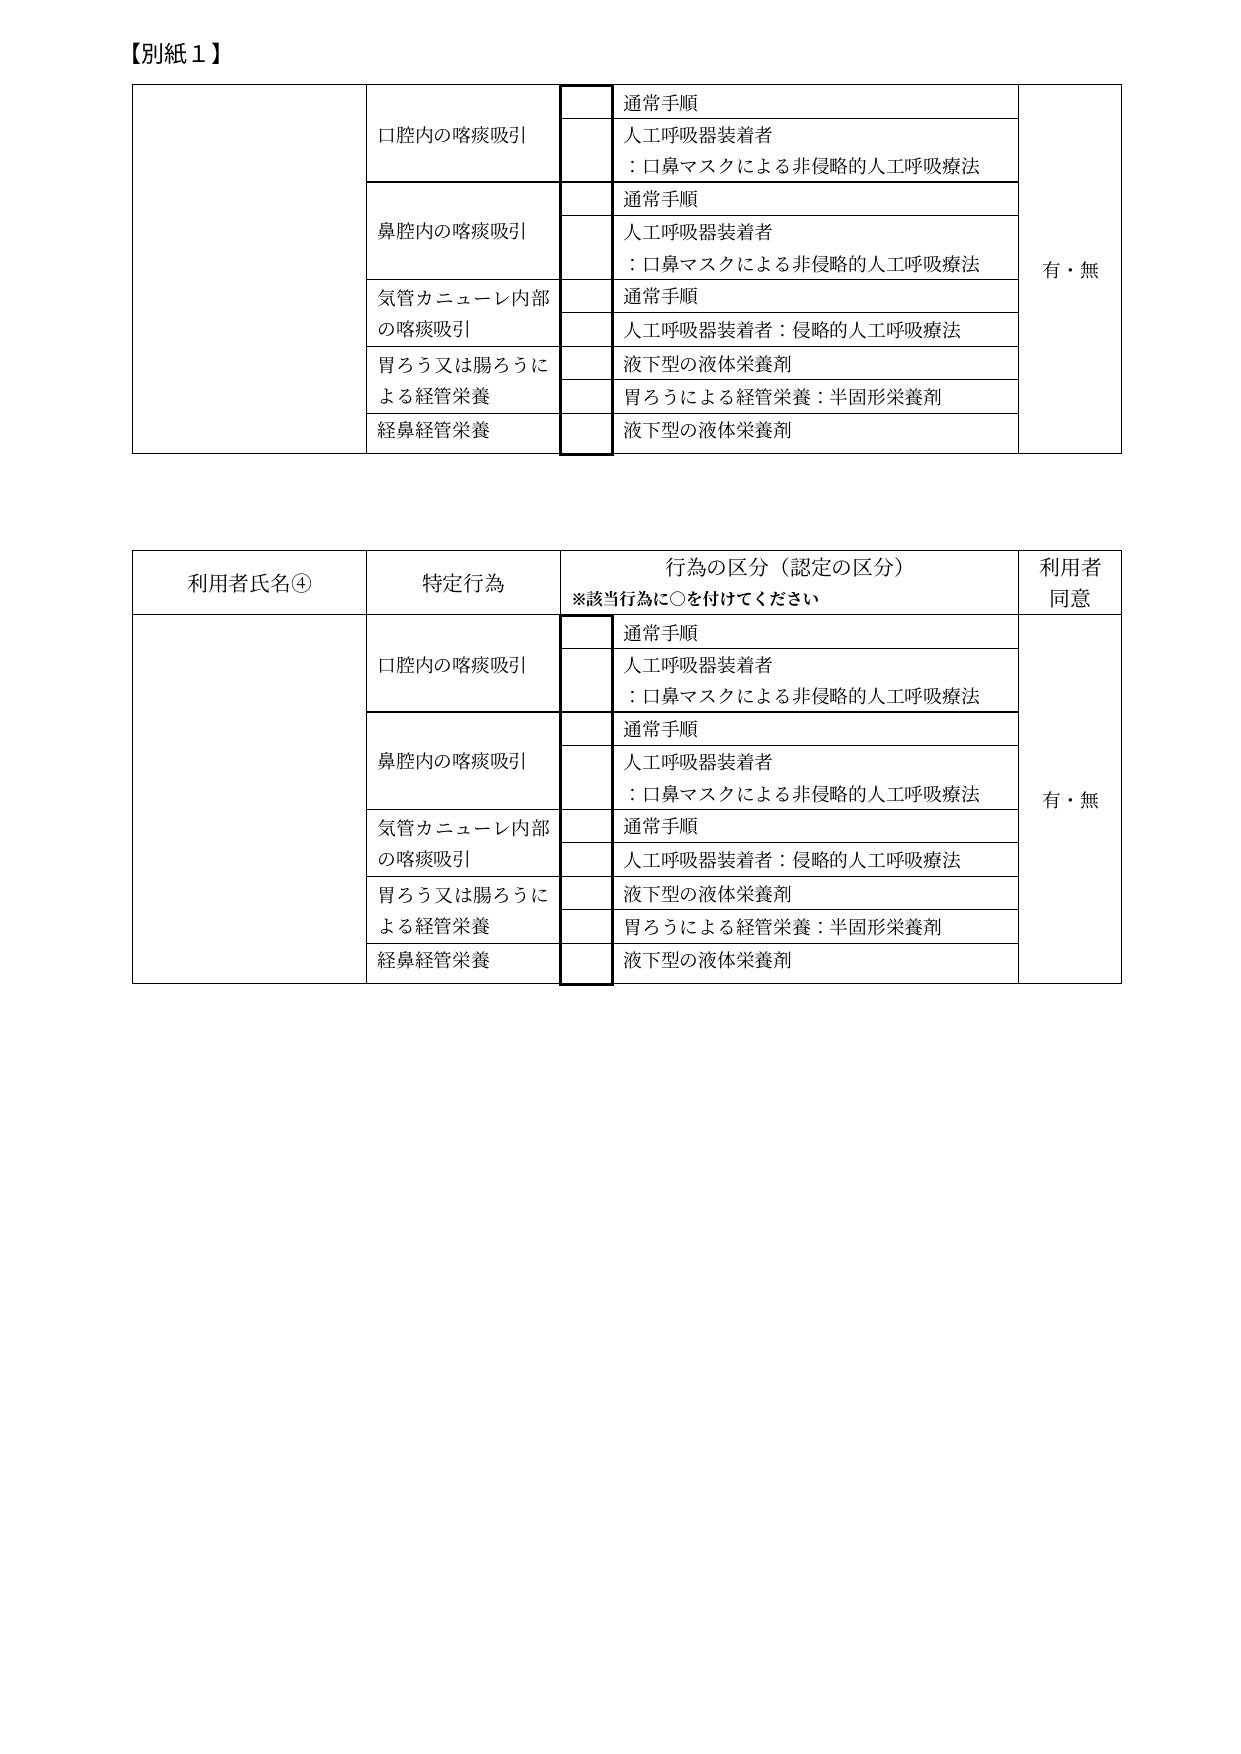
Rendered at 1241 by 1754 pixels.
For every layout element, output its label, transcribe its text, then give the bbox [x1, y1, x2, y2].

table_cell [562, 380, 611, 413]
table_cell [562, 414, 611, 453]
table_cell [562, 810, 611, 842]
table_cell [562, 713, 611, 745]
table_cell [562, 347, 611, 379]
table_cell 経鼻経管栄養 [367, 414, 559, 453]
table_cell 胃ろう又は腸ろうによる経管栄養 [367, 347, 559, 413]
table_cell 鼻腔内の喀痰吸引 [367, 713, 559, 808]
table_cell 通常手順 [614, 810, 1018, 842]
table_cell [562, 843, 611, 876]
table_cell 人工呼吸器装着者 ：口鼻マスクによる非侵略的人工呼吸療法 [614, 649, 1018, 711]
table_cell [562, 313, 611, 346]
table_cell [562, 280, 611, 312]
table_cell 人工呼吸器装着者：侵略的人工呼吸療法 [614, 313, 1018, 346]
table_cell [133, 615, 366, 983]
table_cell 気管カニューレ内部の喀痰吸引 [367, 810, 559, 876]
table_cell [562, 877, 611, 909]
table_cell [562, 910, 611, 943]
table_cell [562, 746, 611, 808]
table_cell 人工呼吸器装着者 ：口鼻マスクによる非侵略的人工呼吸療法 [614, 119, 1018, 181]
table_cell 液下型の液体栄養剤 [614, 347, 1018, 379]
table_cell [562, 183, 611, 215]
table_cell [562, 216, 611, 278]
table_cell 胃ろうによる経管栄養：半固形栄養剤 [614, 910, 1018, 943]
table_cell [562, 944, 611, 983]
table_cell [562, 87, 611, 118]
table_cell 胃ろう又は腸ろうによる経管栄養 [367, 877, 559, 943]
table_cell 通常手順 [614, 183, 1018, 215]
table_cell 通常手順 [614, 713, 1018, 745]
table_cell 通常手順 [614, 615, 1018, 648]
table_header 利用者同意 [1019, 551, 1121, 613]
table_cell 有・無 [1019, 85, 1121, 453]
table_cell 人工呼吸器装着者：侵略的人工呼吸療法 [614, 843, 1018, 876]
table_cell 人工呼吸器装着者 ：口鼻マスクによる非侵略的人工呼吸療法 [614, 746, 1018, 808]
table_cell [562, 617, 611, 648]
table_cell 鼻腔内の喀痰吸引 [367, 183, 559, 278]
table_cell 気管カニューレ内部の喀痰吸引 [367, 280, 559, 346]
table_cell [562, 649, 611, 711]
table_header 行為の区分（認定の区分） ※該当行為に○を付けてください [561, 551, 1018, 613]
table_cell 人工呼吸器装着者 ：口鼻マスクによる非侵略的人工呼吸療法 [614, 216, 1018, 278]
table_cell 口腔内の喀痰吸引 [367, 85, 559, 181]
table_cell 液下型の液体栄養剤 [614, 414, 1018, 453]
table_cell [133, 85, 366, 453]
table_cell 胃ろうによる経管栄養：半固形栄養剤 [614, 380, 1018, 413]
table_cell 通常手順 [614, 280, 1018, 312]
table_cell 液下型の液体栄養剤 [614, 877, 1018, 909]
table_header 特定行為 [367, 551, 560, 613]
table_cell 有・無 [1019, 615, 1121, 983]
table_header 利用者氏名④ [133, 551, 366, 613]
table_cell 通常手順 [614, 85, 1018, 118]
table_cell 口腔内の喀痰吸引 [367, 615, 559, 711]
table_cell [562, 119, 611, 181]
table_cell 経鼻経管栄養 [367, 944, 559, 983]
table_cell 液下型の液体栄養剤 [614, 944, 1018, 983]
